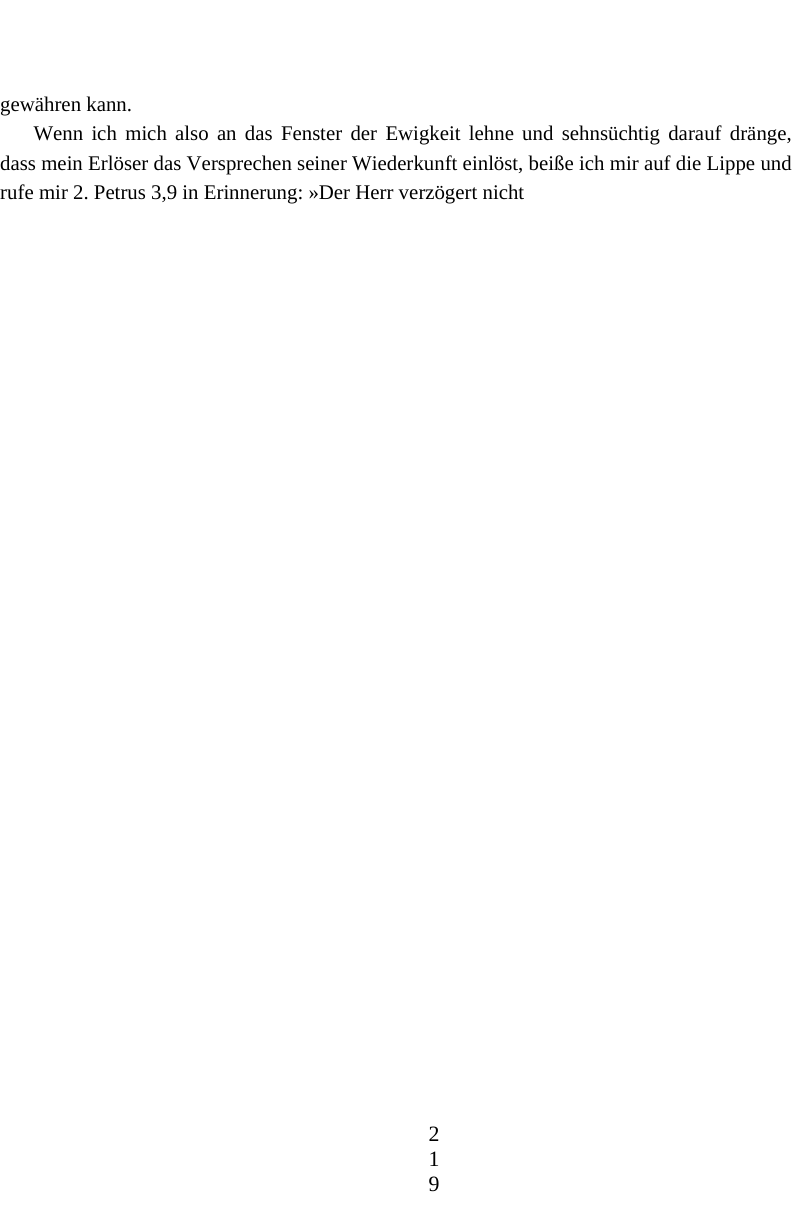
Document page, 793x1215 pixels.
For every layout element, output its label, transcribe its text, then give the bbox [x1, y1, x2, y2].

text Wenn ich mich also an das Fenster der Ewigkeit lehne und sehnsüchtig darauf dränge, dass mein Erlöser das Versprechen seiner Wiederkunft einlöst, beiße ich mir auf die Lippe und rufe mir 2. Petrus 3,9 in Erinnerung: »Der Herr verzögert nichtdie Verheißung, wie es einige für eine Verzögerung halten; sondern er hat Geduld mit euch und will nicht, dass jemand verloren werde, sondern dass jedermann zur Buße finde.« Das ist alles, was ich brauche, um mich von diesem Fensterrahmen abzuwenden und hinauszugehen, um die Verlorenen zu retten. [0, 117, 793, 205]
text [0, 87, 793, 117]
